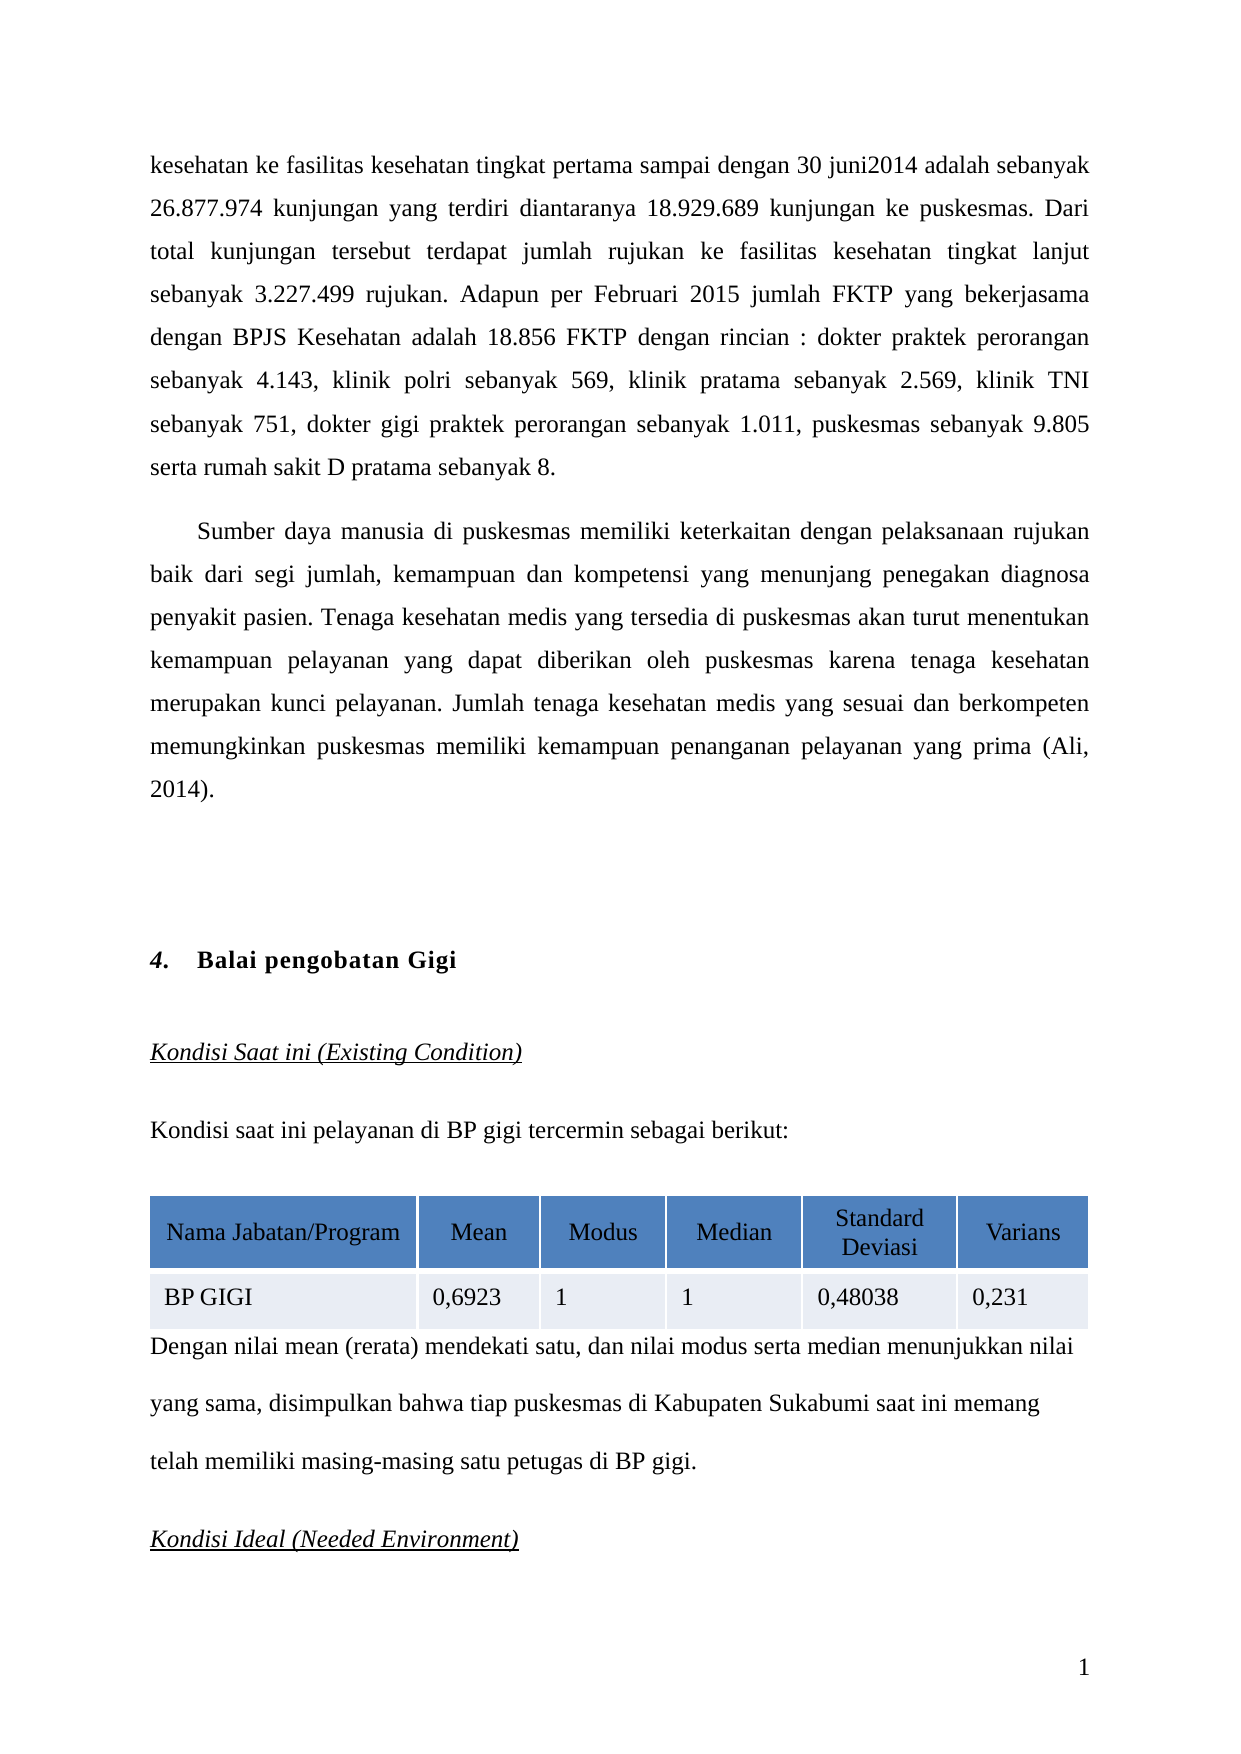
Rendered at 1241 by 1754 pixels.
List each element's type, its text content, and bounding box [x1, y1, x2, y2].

text Dengan nilai mean (rerata) mendekati satu, dan nilai modus serta median menunjukkan nilai yang sama, disimpulkan bahwa tiap puskesmas di Kabupaten Sukabumi saat ini memang telah memiliki masing-masing satu petugas di BP gigi. [150, 1331, 1090, 1475]
table_header Median [667, 1196, 801, 1268]
table_header Standard Deviasi [803, 1196, 956, 1268]
text Kondisi saat ini pelayanan di BP gigi tercermin sebagai berikut: [150, 1115, 1090, 1144]
table_cell 0,48038 [803, 1274, 956, 1329]
table_cell 0,6923 [419, 1274, 539, 1329]
text Sumber daya manusia di puskesmas memiliki keterkaitan dengan pelaksanaan rujukan baik dari segi jumlah, kemampuan dan kompetensi yang menunjang penegakan diagnosa penyakit pasien. Tenaga kesehatan medis yang tersedia di puskesmas akan turut menentukan kemampuan pelayanan yang dapat diberikan oleh puskesmas karena tenaga kesehatan merupakan kunci pelayanan. Jumlah tenaga kesehatan medis yang sesuai dan berkompeten memungkinkan puskesmas memiliki kemampuan penanganan pelayanan yang prima (Ali, 2014). [150, 516, 1090, 803]
subtitle Balai pengobatan Gigi [150, 945, 1090, 974]
table_header Nama Jabatan/Program [150, 1196, 416, 1268]
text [150, 150, 1090, 481]
table_cell 0,231 [958, 1274, 1088, 1329]
table_header Modus [541, 1196, 665, 1268]
table_header Mean [419, 1196, 539, 1268]
table_cell BP GIGI [150, 1274, 416, 1329]
table_cell 1 [541, 1274, 665, 1329]
table_header Varians [958, 1196, 1088, 1268]
text Kondisi Saat ini (Existing Condition) [150, 1037, 1090, 1066]
table_cell 1 [667, 1274, 801, 1329]
text Kondisi Ideal (Needed Environment) [150, 1524, 1090, 1553]
